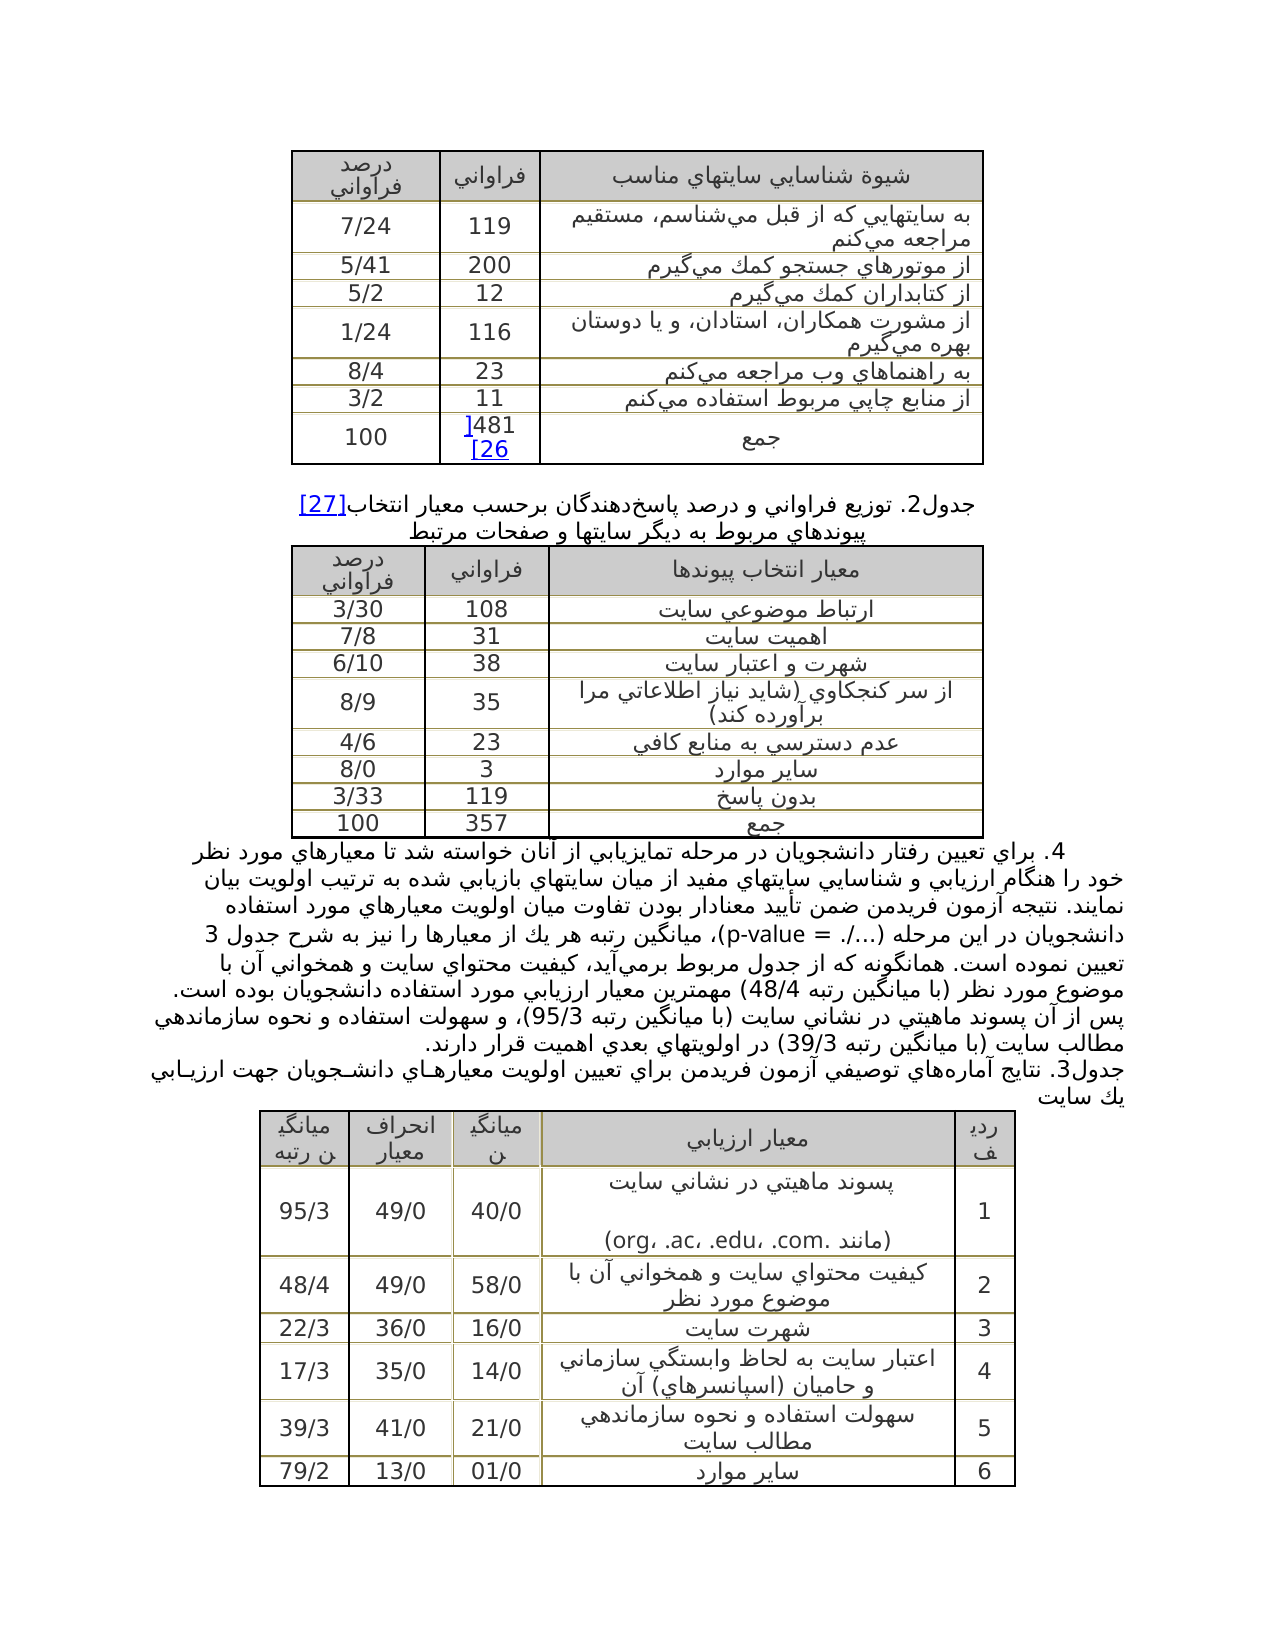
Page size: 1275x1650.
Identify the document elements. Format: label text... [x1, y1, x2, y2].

table_cell از منابع چاپي مربوط استفاده مي‌كنم [541, 388, 982, 411]
table_cell 3/30 [293, 598, 424, 622]
table_cell از كتابداران كمك مي‌گيرم [541, 282, 982, 306]
table_cell 39/3 [261, 1402, 348, 1455]
table_cell 116 [441, 309, 539, 357]
table_header درصد فراواني [293, 152, 439, 200]
table_cell 21/0 [454, 1402, 539, 1455]
table_cell 38 [426, 653, 548, 676]
table_cell جمع [541, 415, 982, 463]
table_cell 41/0 [350, 1402, 451, 1455]
table_cell 1 [956, 1169, 1014, 1255]
table_cell 6/10 [293, 653, 424, 676]
table_cell از مشورت همكاران، استادان، و يا دوستان بهره مي‌گيرم [541, 309, 982, 357]
table_cell 108 [426, 598, 548, 622]
table_cell 35/0 [350, 1345, 451, 1398]
table_cell 95/3 [261, 1169, 348, 1255]
table_header ميانگين [454, 1112, 539, 1165]
table_header ميانگين رتبه [261, 1112, 348, 1165]
text پيوندهاي مربوط به ديگر سايتها و صفحات مرتبط [150, 518, 1125, 545]
table_header معيار انتخاب پيوندها [550, 547, 982, 595]
table_cell به راهنماهاي وب مراجعه مي‌كنم [541, 360, 982, 384]
table_cell 4/6 [293, 731, 424, 755]
table_cell 5/2 [293, 282, 439, 306]
table_cell 3 [426, 758, 548, 782]
table_cell به سايتهايي كه از قبل مي‌شناسم، مستقيم مراجعه مي‌كنم [541, 204, 982, 251]
table_cell 40/0 [454, 1169, 539, 1255]
table_cell 200 [441, 255, 539, 278]
table_cell 48/4 [261, 1259, 348, 1312]
table_cell 49/0 [350, 1259, 451, 1312]
table_cell 4 [956, 1345, 1014, 1398]
table_cell 36/0 [350, 1315, 451, 1342]
table_cell 1/24 [293, 309, 439, 357]
table_header رديف [956, 1112, 1014, 1165]
table_cell اعتبار سايت به لحاظ وابستگي سازماني و حاميان (اسپانسرهاي) آن [543, 1345, 954, 1398]
table_cell 7/24 [293, 204, 439, 251]
table_cell 8/0 [293, 758, 424, 782]
table_cell 14/0 [454, 1345, 539, 1398]
table_cell 13/0 [350, 1458, 451, 1485]
table_cell ساير موارد [543, 1458, 954, 1485]
table_header درصد فراواني [293, 547, 424, 595]
table_cell 8/9 [293, 680, 424, 728]
text جدول3. نتايج آماره‌هاي توصيفي آزمون فريدمن براي تعيين اولويت معيارهاي دانشجويان جهت ارزيابي يك سايت [150, 1056, 1125, 1110]
table_cell 119 [426, 785, 548, 809]
table_cell پسوند ماهيتي در نشاني سايت (مانند .org، .ac، .edu، .com) [543, 1169, 954, 1255]
table_cell 79/2 [261, 1458, 348, 1485]
table_cell 49/0 [350, 1169, 451, 1255]
table_cell 100 [293, 813, 424, 836]
table_cell عدم دسترسي به منابع كافي [550, 731, 982, 755]
table_cell 58/0 [454, 1259, 539, 1312]
table_cell 35 [426, 680, 548, 728]
table_header فراواني [441, 152, 539, 200]
table_cell 7/8 [293, 625, 424, 649]
text 4. براي تعيين رفتار دانشجويان در مرحله تمايزيابي از آنان خواسته شد تا معيارهاي مورد نظر خود را هنگام ارزيابي و شناسايي سايتهاي مفيد از ميان سايتهاي بازيابي شده به ترتيب اولويت بيان نمايند. نتيجه آزمون فريدمن ضمن تأييد معنا‌دار بودن تفاوت ميان اولويت معيارهاي مورد استفاده دانشجويان در اين مرحله (.../. = p-value)، ميانگين رتبه هر يك از معيارها را نيز به شرح جدول 3 تعيين نموده است. همانگونه كه از جدول مربوط برمي‌آيد، كيفيت محتواي سايت و همخواني آن با موضوع مورد نظر (با ميانگين رتبه 48/4) مهمترين معيار ارزيابي مورد استفاده دانشجويان بوده است. پس از آن پسوند ماهيتي در نشاني سايت (با ميانگين رتبه 95/3)، و سهولت استفاده و نحوه سازماندهي مطالب سايت (با ميانگين رتبه 39/3) در اولويتهاي بعدي اهميت قرار دارند. [150, 838, 1125, 1056]
table_cell 481[26] [441, 415, 539, 463]
table_cell 17/3 [261, 1345, 348, 1398]
table_cell 23 [441, 360, 539, 384]
table_cell 23 [426, 731, 548, 755]
table_cell سهولت استفاده و نحوه سازماندهي مطالب سايت [543, 1402, 954, 1455]
table_cell شهرت سايت [543, 1315, 954, 1342]
table_header معيار ارزيابي [543, 1112, 954, 1165]
table_cell كيفيت محتواي سايت و همخواني آن با موضوع مورد نظر [543, 1259, 954, 1312]
table_cell 3/2 [293, 388, 439, 411]
table_cell 11 [441, 388, 539, 411]
table_cell 357 [426, 813, 548, 836]
table_header شيوة شناسايي سايتهاي مناسب [541, 152, 982, 200]
table_cell شهرت و اعتبار سايت [550, 653, 982, 676]
table_cell ساير موارد [550, 758, 982, 782]
table_cell از سر كنجكاوي (شايد نياز اطلاعاتي مرا برآورده كند) [550, 680, 982, 728]
table_cell 31 [426, 625, 548, 649]
table_cell 12 [441, 282, 539, 306]
table_cell 8/4 [293, 360, 439, 384]
table_cell 5 [956, 1402, 1014, 1455]
table_cell 01/0 [454, 1458, 539, 1485]
table_cell 2 [956, 1259, 1014, 1312]
table_cell 16/0 [454, 1315, 539, 1342]
table_cell بدون پاسخ [550, 785, 982, 809]
table_cell جمع [550, 813, 982, 836]
table_cell از موتورهاي جستجو كمك مي‌گيرم [541, 255, 982, 278]
table_cell 6 [956, 1458, 1014, 1485]
table_cell 119 [441, 204, 539, 251]
table_cell ارتباط موضوعي سايت [550, 598, 982, 622]
table_cell 100 [293, 415, 439, 463]
table_cell اهميت سايت [550, 625, 982, 649]
table_header فراواني [426, 547, 548, 595]
table_cell 22/3 [261, 1315, 348, 1342]
table_cell 5/41 [293, 255, 439, 278]
table_cell 3 [956, 1315, 1014, 1342]
table_cell 3/33 [293, 785, 424, 809]
table_header انحراف معيار [350, 1112, 451, 1165]
text جدول2. توزيع فراواني و درصد پاسخ‌دهندگان برحسب معيار انتخاب[27] [150, 491, 1125, 518]
